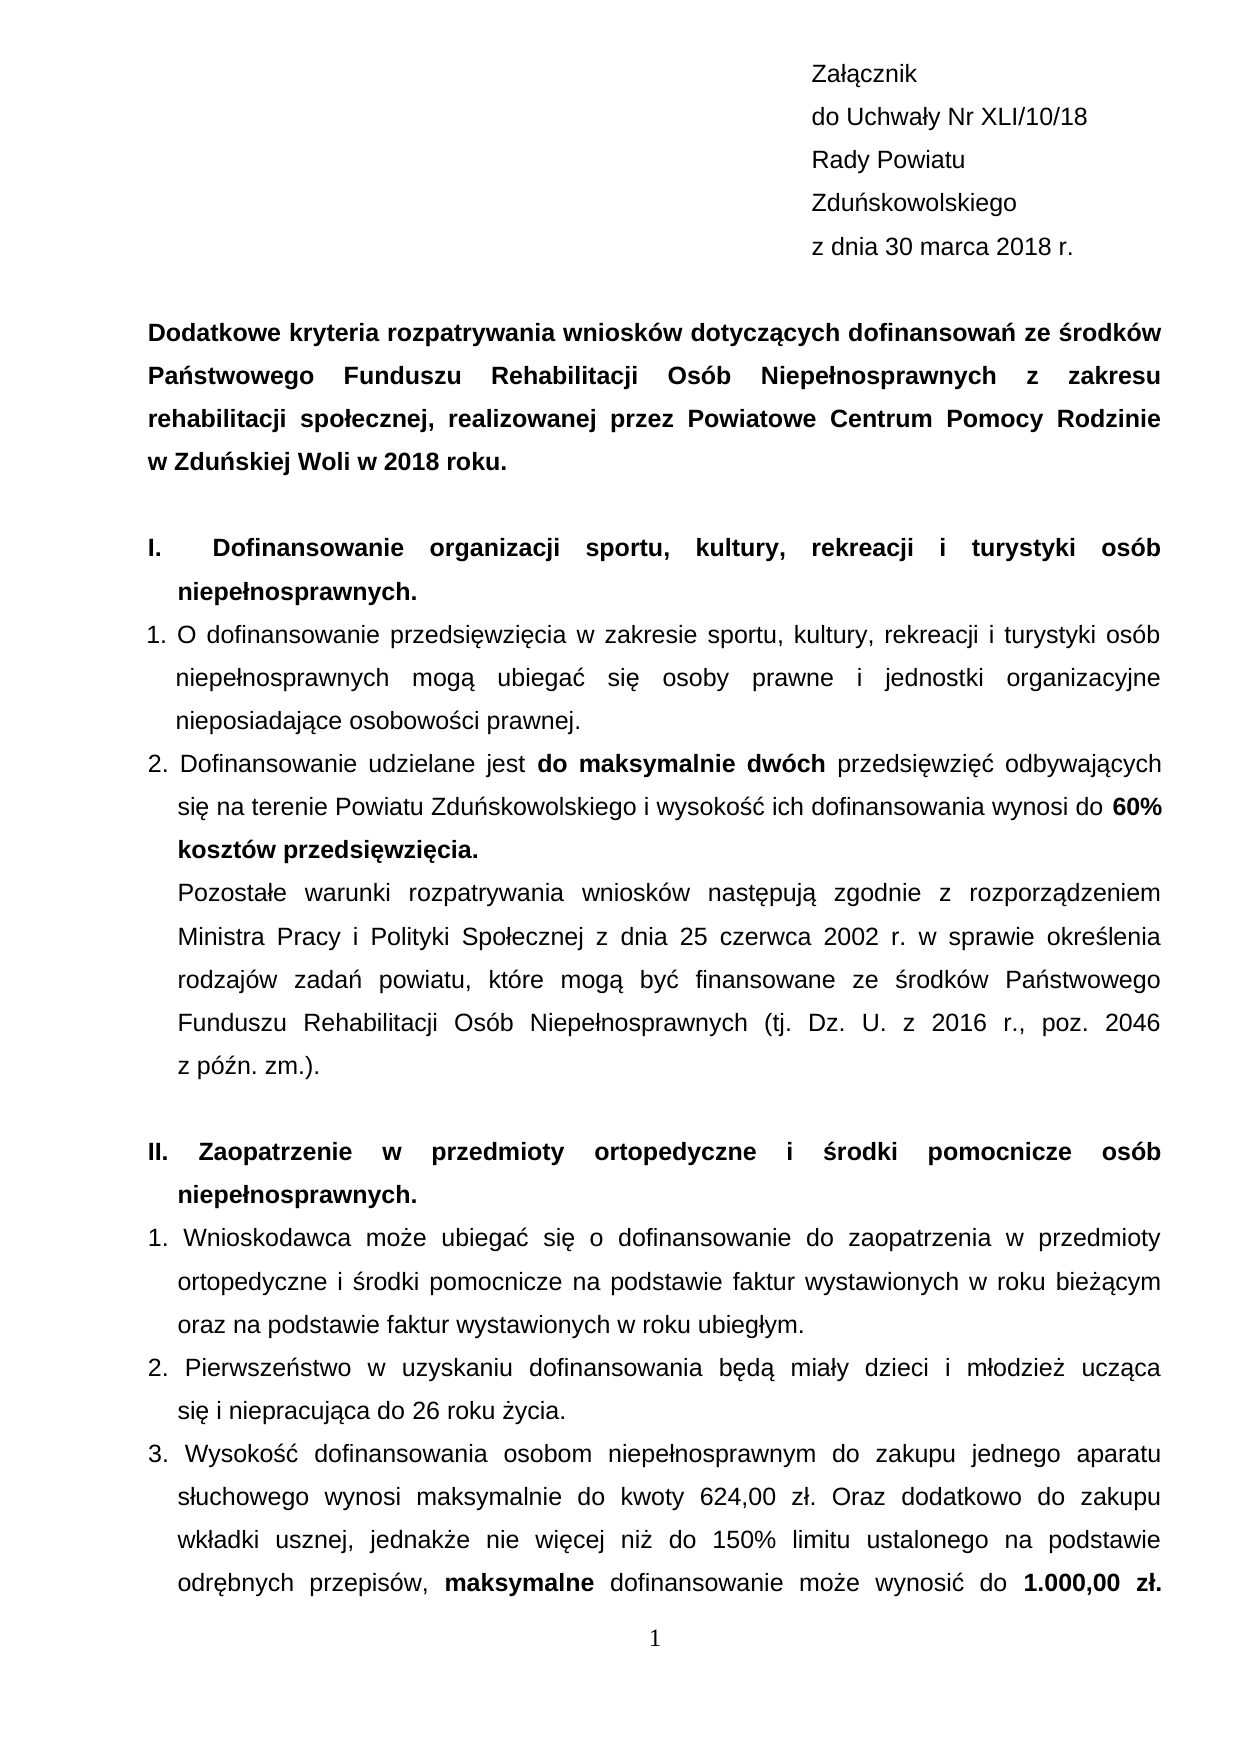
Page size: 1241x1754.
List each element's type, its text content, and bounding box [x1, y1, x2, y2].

list Pierwszeństwo w uzyskaniu dofinansowania będą miały dzieci i młodzież ucząca się i niepracująca do 26 roku życia. [148, 1353, 1162, 1425]
list O dofinansowanie przedsięwzięcia w zakresie sportu, kultury, rekreacji i turystyki osób niepełnosprawnych mogą ubiegać się osoby prawne i jednostki organizacyjne nieposiadające osobowości prawnej. [146, 620, 1162, 735]
list Dofinansowanie udzielane jest do maksymalnie dwóch przedsięwzięć odbywających się na terenie Powiatu Zduńskowolskiego i wysokość ich dofinansowania wynosi do 60% kosztów przedsięwzięcia. [148, 749, 1162, 864]
list Wnioskodawca może ubiegać się o dofinansowanie do zaopatrzenia w przedmioty ortopedyczne i środki pomocnicze na podstawie faktur wystawionych w roku bieżącym oraz na podstawie faktur wystawionych w roku ubiegłym. [148, 1223, 1162, 1338]
text Pozostałe warunki rozpatrywania wniosków następują zgodnie z rozporządzeniem Ministra Pracy i Polityki Społecznej z dnia 25 czerwca 2002 r. w sprawie określenia rodzajów zadań powiatu, które mogą być finansowane ze środków Państwowego Funduszu Rehabilitacji Osób Niepełnosprawnych (tj. Dz. U. z 2016 r., poz. 2046 z późn. zm.). [177, 878, 1162, 1080]
list Zaopatrzenie w przedmioty ortopedyczne i środki pomocnicze osób niepełnosprawnych. [148, 1137, 1162, 1209]
list Dofinansowanie organizacji sportu, kultury, rekreacji i turystyki osób niepełnosprawnych. [148, 533, 1162, 605]
text Załącznik [811, 59, 1162, 88]
text do Uchwały Nr XLI/10/18 Rady Powiatu Zduńskowolskiego [811, 102, 1162, 217]
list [148, 1439, 1162, 1597]
text z dnia 30 marca 2018 r. [811, 232, 1162, 260]
text Dodatkowe kryteria rozpatrywania wniosków dotyczących dofinansowań ze środków Państwowego Funduszu Rehabilitacji Osób Niepełnosprawnych z zakresu rehabilitacji społecznej, realizowanej przez Powiatowe Centrum Pomocy Rodzinie w Zduńskiej Woli w 2018 roku. [148, 318, 1162, 476]
